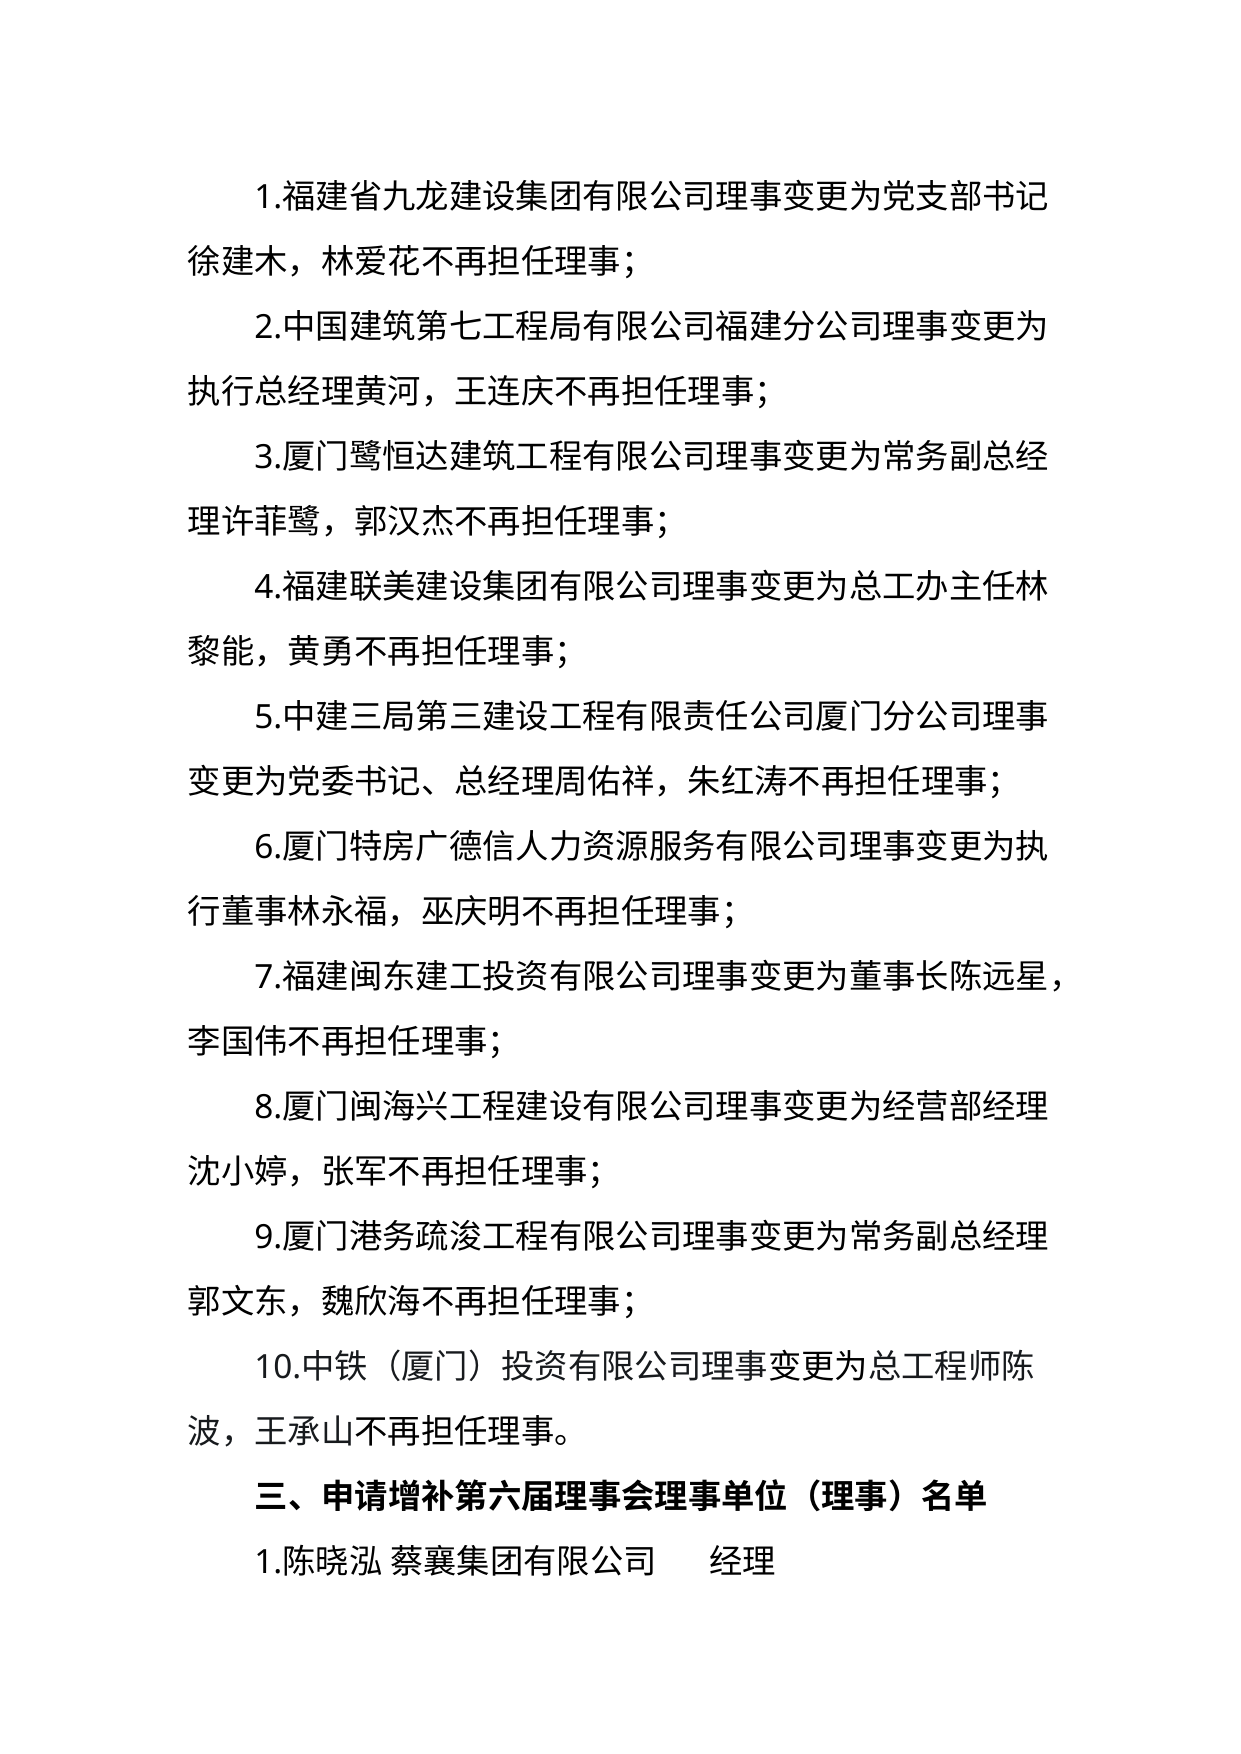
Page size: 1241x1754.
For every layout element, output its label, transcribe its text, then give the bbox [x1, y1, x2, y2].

text 6.厦门特房广德信人力资源服务有限公司理事变更为执行董事林永福，巫庆明不再担任理事； [187, 812, 1053, 942]
text 7.福建闽东建工投资有限公司理事变更为董事长陈远星，李国伟不再担任理事； [187, 942, 1053, 1072]
text 8.厦门闽海兴工程建设有限公司理事变更为经营部经理沈小婷，张军不再担任理事； [187, 1072, 1053, 1202]
text 4.福建联美建设集团有限公司理事变更为总工办主任林黎能，黄勇不再担任理事； [187, 552, 1053, 682]
text 3.厦门鹭恒达建筑工程有限公司理事变更为常务副总经理许菲鹭，郭汉杰不再担任理事； [187, 422, 1053, 552]
text 9.厦门港务疏浚工程有限公司理事变更为常务副总经理郭文东，魏欣海不再担任理事； [187, 1202, 1053, 1332]
text 5.中建三局第三建设工程有限责任公司厦门分公司理事变更为党委书记、总经理周佑祥，朱红涛不再担任理事； [187, 682, 1053, 812]
text 2.中国建筑第七工程局有限公司福建分公司理事变更为执行总经理黄河，王连庆不再担任理事； [187, 292, 1053, 422]
text 三、申请增补第六届理事会理事单位（理事）名单 [187, 1462, 1053, 1527]
text 10.中铁（厦门）投资有限公司理事变更为总工程师陈波，王承山不再担任理事。 [187, 1332, 1053, 1462]
text 1.福建省九龙建设集团有限公司理事变更为党支部书记徐建木，林爱花不再担任理事； [187, 162, 1053, 292]
text 1.陈晓泓 蔡襄集团有限公司 经理 [187, 1527, 1053, 1592]
